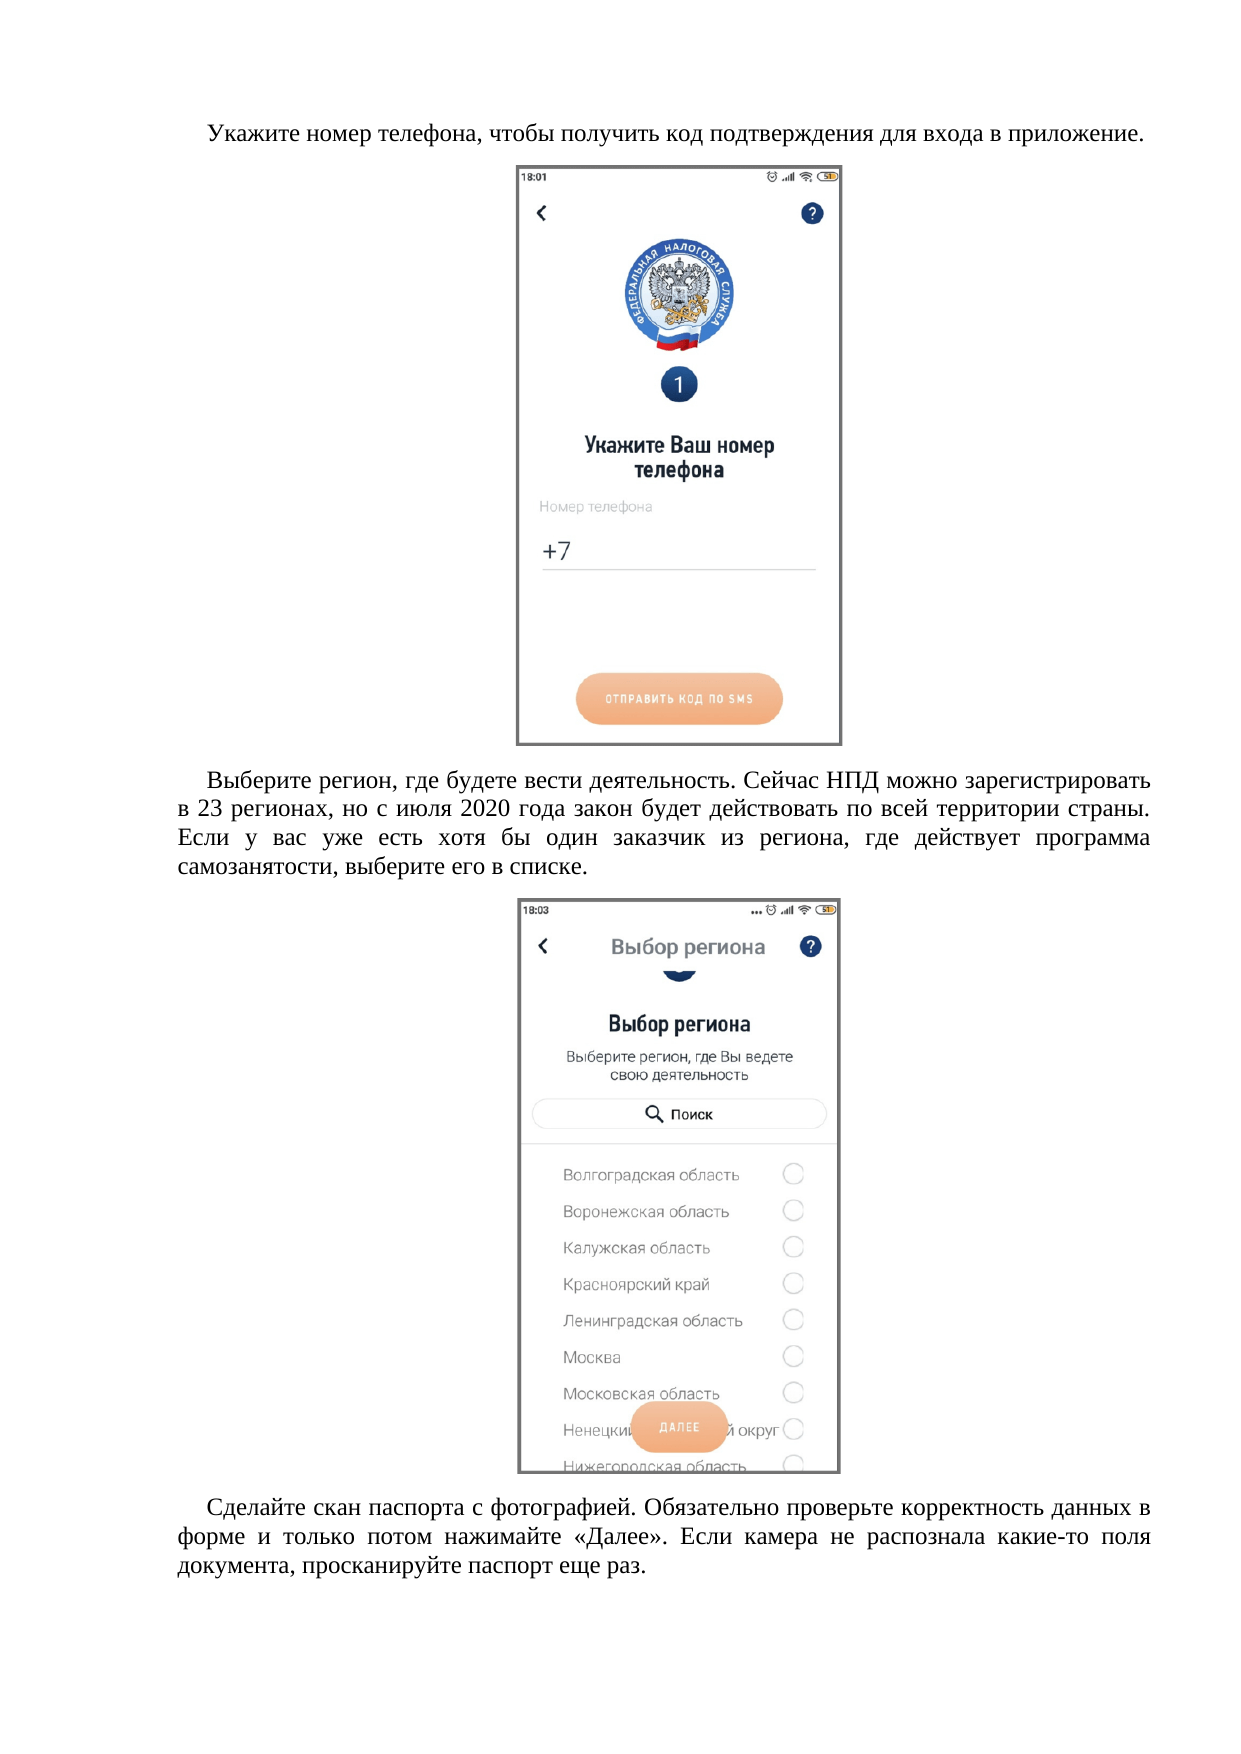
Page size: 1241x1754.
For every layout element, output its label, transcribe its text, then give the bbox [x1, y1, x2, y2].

picture [515, 165, 843, 746]
subtitle Сделайте скан паспорта с фотографией. Обязательно проверьте корректность данных в форме и только потом нажимайте «Далее». Если камера не распознала какие-то поля документа, просканируйте паспорт еще раз. [177, 1492, 1152, 1578]
subtitle Укажите номер телефона, чтобы получить код подтверждения для входа в приложение. [177, 118, 1152, 147]
subtitle Выберите регион, где будете вести деятельность. Сейчас НПД можно зарегистрировать в 23 регионах, но с июля 2020 года закон будет действовать по всей территории страны. Если у вас уже есть хотя бы один заказчик из региона, где действует программа самозанятости, выберите его в списке. [177, 765, 1152, 880]
picture [517, 898, 841, 1474]
